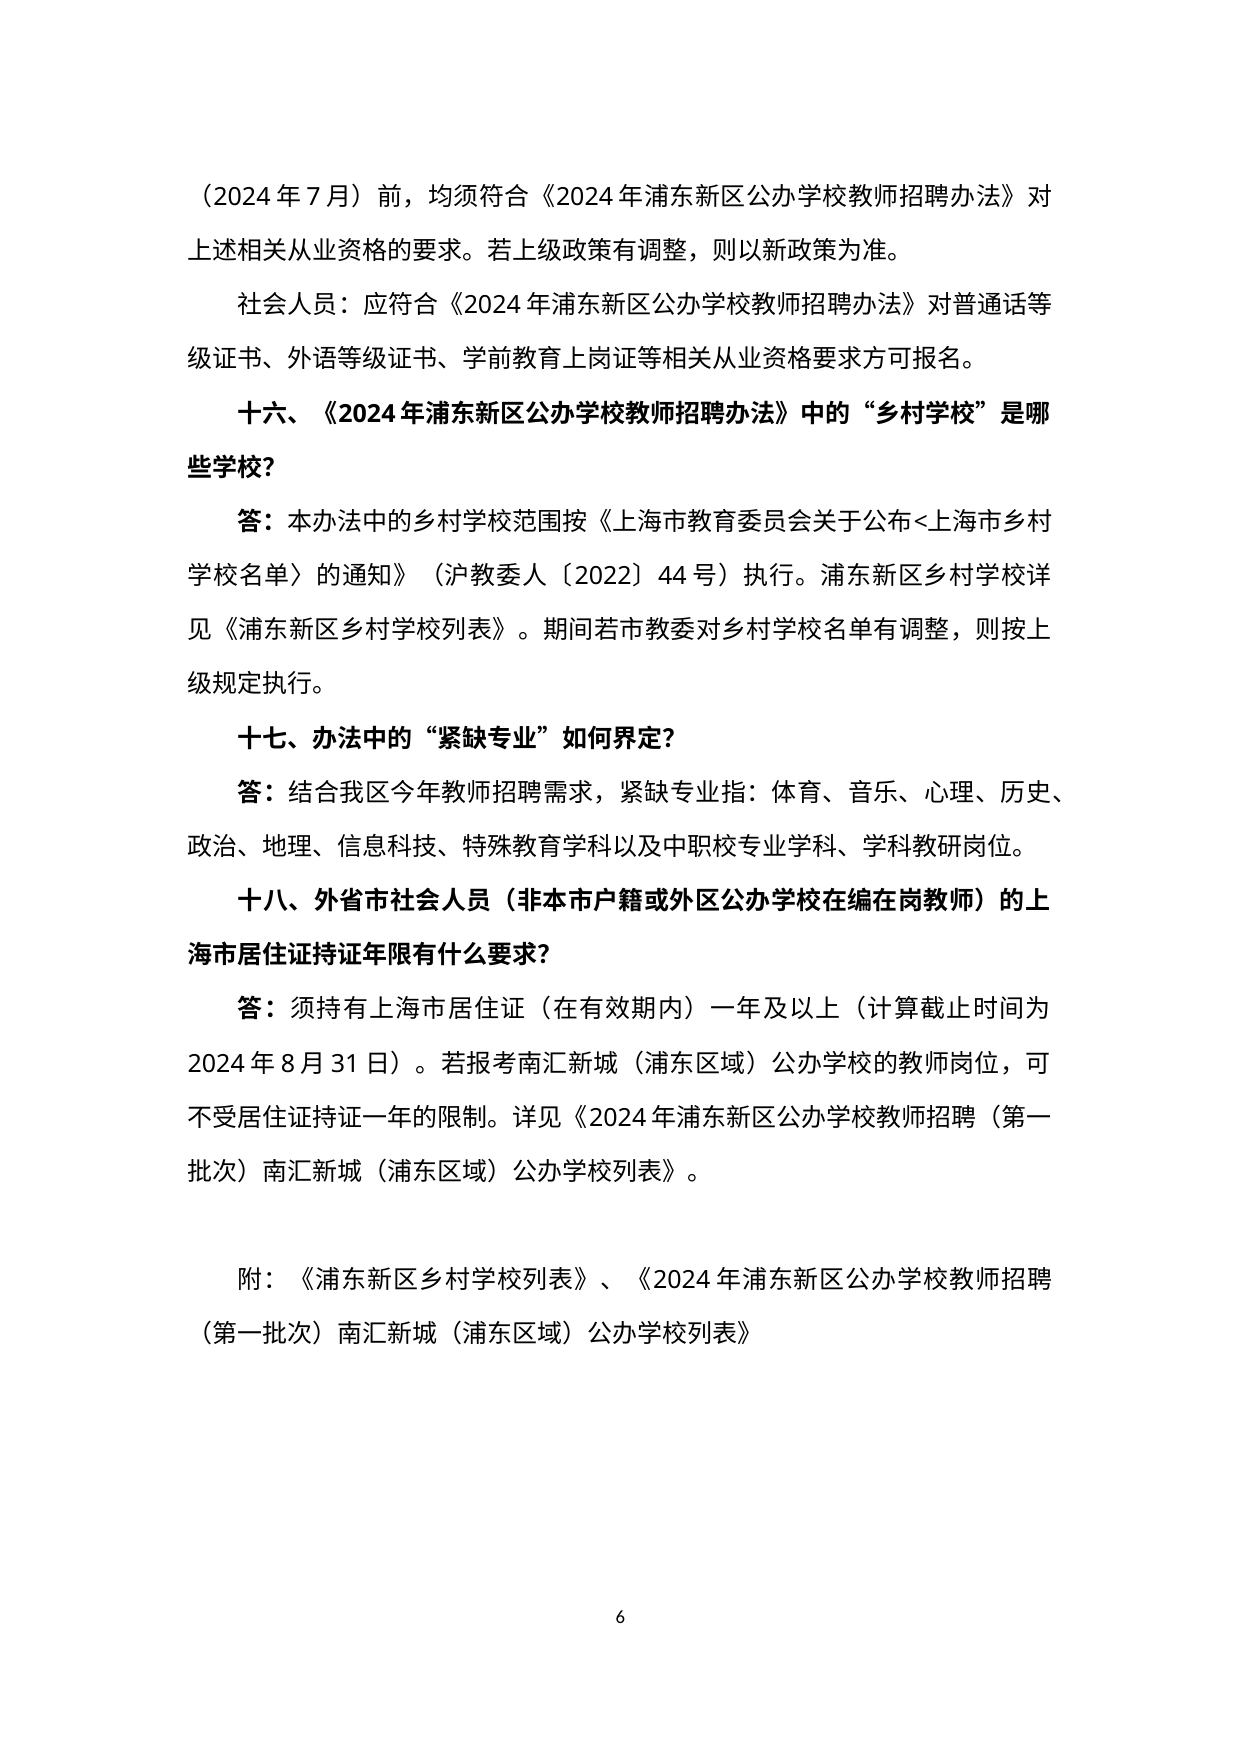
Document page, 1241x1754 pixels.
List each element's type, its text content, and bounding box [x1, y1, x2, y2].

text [187, 162, 1053, 270]
text 答：须持有上海市居住证（在有效期内）一年及以上（计算截止时间为2024年8月31日）。若报考南汇新城（浦东区域）公办学校的教师岗位，可不受居住证持证一年的限制。详见《2024年浦东新区公办学校教师招聘（第一批次）南汇新城（浦东区域）公办学校列表》。 [187, 974, 1053, 1191]
text 社会人员：应符合《2024年浦东新区公办学校教师招聘办法》对普通话等级证书、外语等级证书、学前教育上岗证等相关从业资格要求方可报名。 [187, 270, 1053, 379]
text 十七、办法中的“紧缺专业”如何界定？ [187, 704, 1053, 758]
text 答：结合我区今年教师招聘需求，紧缺专业指：体育、音乐、心理、历史、政治、地理、信息科技、特殊教育学科以及中职校专业学科、学科教研岗位。 [187, 758, 1053, 866]
text 十六、《2024年浦东新区公办学校教师招聘办法》中的“乡村学校”是哪些学校？ [187, 379, 1053, 487]
text 附：《浦东新区乡村学校列表》、《2024年浦东新区公办学校教师招聘（第一批次）南汇新城（浦东区域）公办学校列表》 [187, 1245, 1053, 1354]
text 答：本办法中的乡村学校范围按《上海市教育委员会关于公布<上海市乡村学校名单〉的通知》（沪教委人〔2022〕44号）执行。浦东新区乡村学校详见《浦东新区乡村学校列表》。期间若市教委对乡村学校名单有调整，则按上级规定执行。 [187, 487, 1053, 704]
text 十八、外省市社会人员（非本市户籍或外区公办学校在编在岗教师）的上海市居住证持证年限有什么要求？ [187, 866, 1053, 974]
